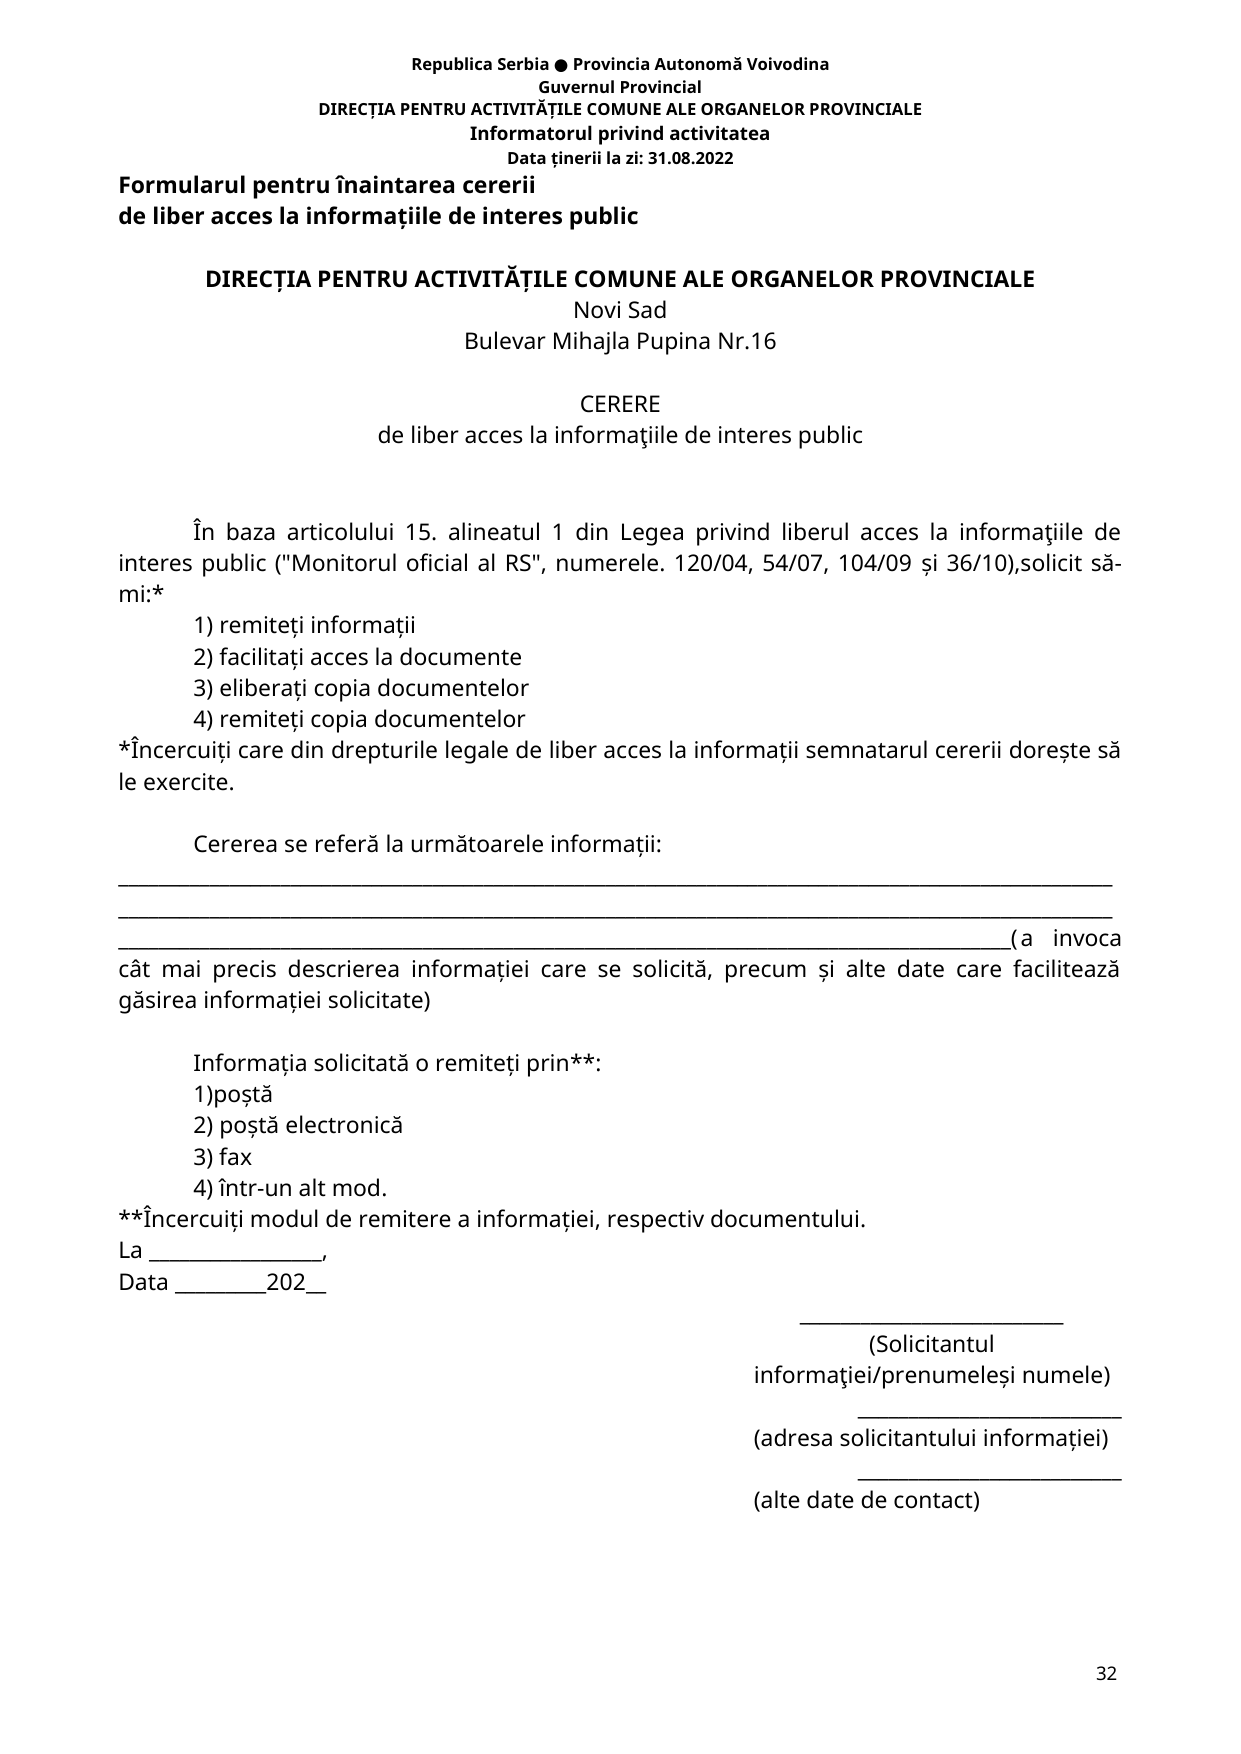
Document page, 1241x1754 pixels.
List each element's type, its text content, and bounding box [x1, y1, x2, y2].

text Data _________202__ [118, 1266, 1122, 1297]
text Bulevar Mihajla Pupina Nr.16 [118, 325, 1122, 356]
text 1)poştă [118, 1078, 1122, 1109]
text 3) eliberaţi copia documentelor [118, 672, 1122, 703]
text de liber acces la informaţiile de interes public [118, 200, 1122, 231]
text În baza articolului 15. alineatul 1 din Legea privind liberul acces la informaţiile de interes public ("Monitorul oficial al RS", numerele. 120/04, 54/07, 104/09 și 36/10),solicit să-mi:* [118, 516, 1122, 609]
text (alte date de contact) [753, 1484, 1122, 1516]
text DIRECŢIA PENTRU ACTIVITĂŢILE COMUNE ALE ORGANELOR PROVINCIALE [118, 263, 1122, 294]
text ____________________________________________________________________________________________________________________________________________________________________________________________________________________________________________________________________________________________(a invoca cât mai precis descrierea informaţiei care se solicită, precum şi alte date care facilitează găsirea informaţiei solicitate) [118, 859, 1122, 1016]
text CERERE [118, 388, 1122, 419]
text __________________________ [742, 1453, 1122, 1484]
text __________________________ (Solicitantul informaţiei/prenumeleşi numele) [742, 1297, 1122, 1391]
text *Încercuiţi care din drepturile legale de liber acces la informaţii semnatarul cererii doreşte să le exercite. [118, 734, 1122, 797]
text 2) facilitaţi acces la documente [118, 641, 1122, 672]
text 2) poştă electronică [118, 1109, 1122, 1141]
text 4) remiteţi copia documentelor [118, 703, 1122, 734]
text **Încercuiţi modul de remitere a informaţiei, respectiv documentului. [118, 1203, 1122, 1234]
text __________________________ [742, 1391, 1122, 1422]
text 4) într-un alt mod. [118, 1172, 1122, 1203]
text La _________________, [118, 1234, 1122, 1266]
text 3) fax [118, 1141, 1122, 1172]
text de liber acces la informaţiile de interes public [118, 419, 1122, 450]
text Novi Sad [118, 294, 1122, 325]
text 1) remiteţi informaţii [118, 609, 1122, 641]
text Cererea se referă la următoarele informaţii: [118, 828, 1122, 859]
text (adresa solicitantului informaţiei) [753, 1422, 1122, 1453]
text Informaţia solicitată o remiteţi prin**: [118, 1047, 1122, 1078]
text Formularul pentru înaintarea cererii [118, 169, 1122, 200]
